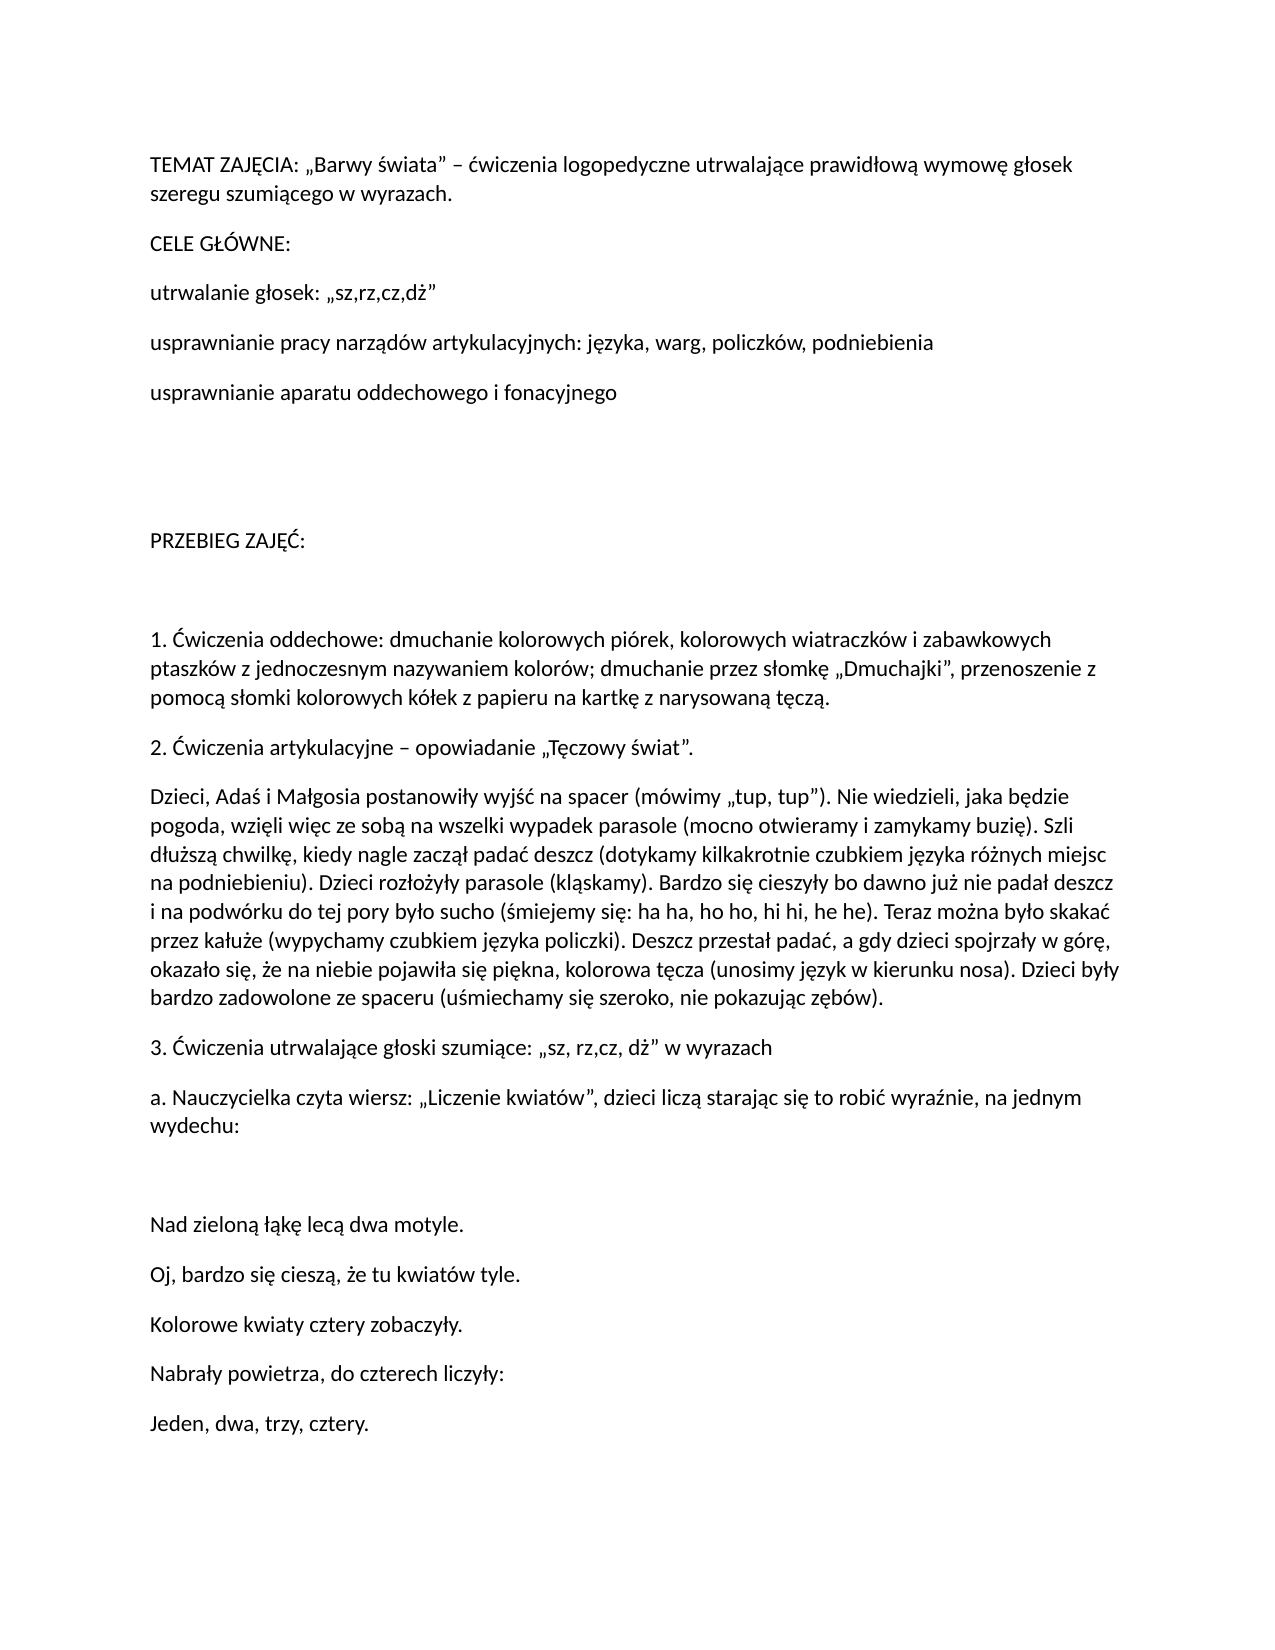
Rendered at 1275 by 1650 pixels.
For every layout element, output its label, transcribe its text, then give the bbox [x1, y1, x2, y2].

text PRZEBIEG ZAJĘĆ: [150, 526, 1125, 554]
text usprawnianie aparatu oddechowego i fonacyjnego [150, 377, 1125, 406]
text Oj, bardzo się cieszą, że tu kwiatów tyle. [150, 1259, 1125, 1288]
text 3. Ćwiczenia utrwalające głoski szumiące: „sz, rz,cz, dż” w wyrazach [150, 1032, 1125, 1061]
text Kolorowe kwiaty cztery zobaczyły. [150, 1309, 1125, 1338]
text Nabrały powietrza, do czterech liczyły: [150, 1359, 1125, 1387]
text TEMAT ZAJĘCIA: „Barwy świata” – ćwiczenia logopedyczne utrwalające prawidłową wymowę głosek szeregu szumiącego w wyrazach. [150, 150, 1125, 207]
text Dzieci, Adaś i Małgosia postanowiły wyjść na spacer (mówimy „tup, tup”). Nie wiedzieli, jaka będzie pogoda, wzięli więc ze sobą na wszelki wypadek parasole (mocno otwieramy i zamykamy buzię). Szli dłuższą chwilkę, kiedy nagle zaczął padać deszcz (dotykamy kilkakrotnie czubkiem języka różnych miejsc na podniebieniu). Dzieci rozłożyły parasole (kląskamy). Bardzo się cieszyły bo dawno już nie padał deszcz i na podwórku do tej pory było sucho (śmiejemy się: ha ha, ho ho, hi hi, he he). Teraz można było skakać przez kałuże (wypychamy czubkiem języka policzki). Deszcz przestał padać, a gdy dzieci spojrzały w górę, okazało się, że na niebie pojawiła się piękna, kolorowa tęcza (unosimy język w kierunku nosa). Dzieci były bardzo zadowolone ze spaceru (uśmiechamy się szeroko, nie pokazując zębów). [150, 782, 1125, 1012]
text CELE GŁÓWNE: [150, 228, 1125, 257]
text a. Nauczycielka czyta wiersz: „Liczenie kwiatów”, dzieci liczą starając się to robić wyraźnie, na jednym wydechu: [150, 1082, 1125, 1139]
text Nad zieloną łąkę lecą dwa motyle. [150, 1210, 1125, 1239]
text utrwalanie głosek: „sz,rz,cz,dż” [150, 278, 1125, 307]
text Jeden, dwa, trzy, cztery. [150, 1408, 1125, 1437]
text 2. Ćwiczenia artykulacyjne – opowiadanie „Tęczowy świat”. [150, 732, 1125, 761]
text 1. Ćwiczenia oddechowe: dmuchanie kolorowych piórek, kolorowych wiatraczków i zabawkowych ptaszków z jednoczesnym nazywaniem kolorów; dmuchanie przez słomkę „Dmuchajki”, przenoszenie z pomocą słomki kolorowych kółek z papieru na kartkę z narysowaną tęczą. [150, 625, 1125, 711]
text usprawnianie pracy narządów artykulacyjnych: języka, warg, policzków, podniebienia [150, 327, 1125, 356]
